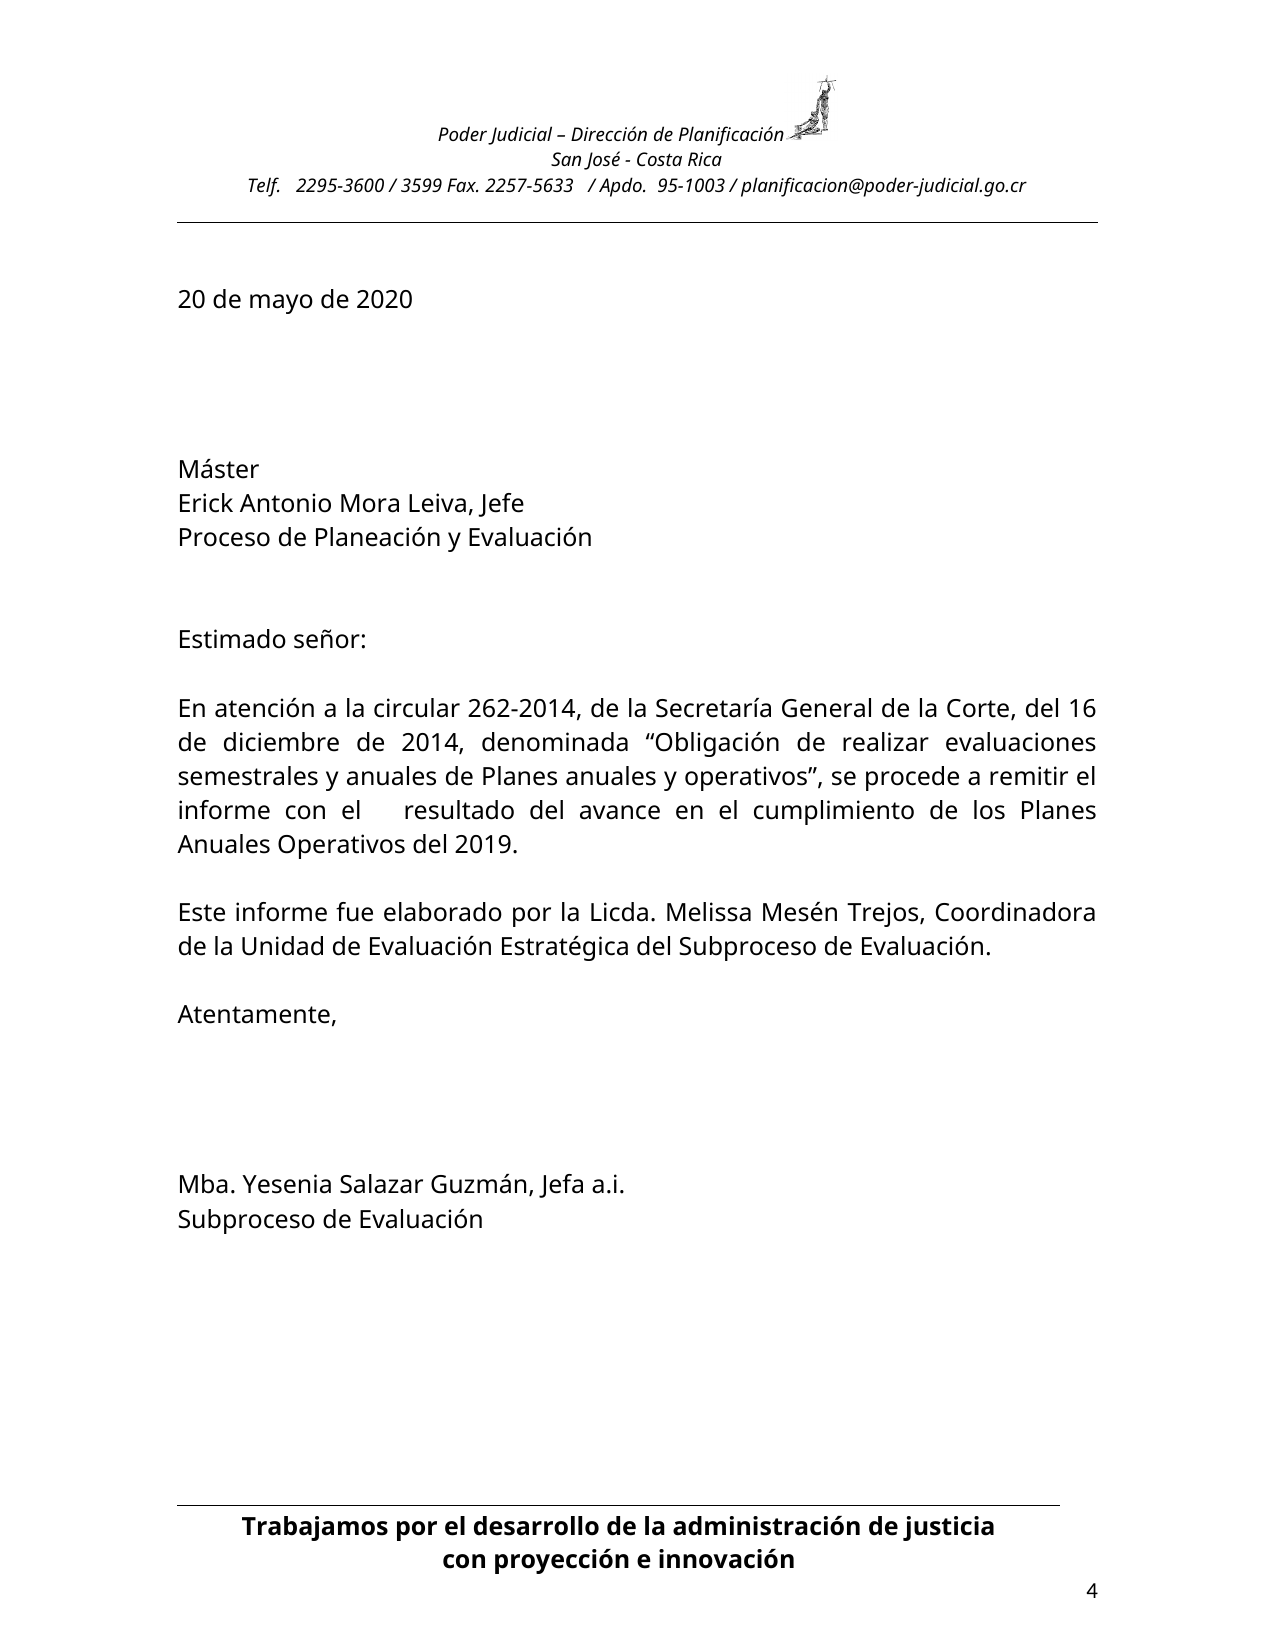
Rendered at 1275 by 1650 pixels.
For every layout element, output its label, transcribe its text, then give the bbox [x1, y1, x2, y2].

text Subproceso de Evaluación [177, 1201, 1098, 1235]
text Mba. Yesenia Salazar Guzmán, Jefa a.i. [177, 1167, 1098, 1201]
text 20 de mayo de 2020 [177, 282, 1098, 316]
text Estimado señor: [177, 622, 1098, 656]
text Este informe fue elaborado por la Licda. Melissa Mesén Trejos, Coordinadora de la Unidad de Evaluación Estratégica del Subproceso de Evaluación. [177, 895, 1098, 963]
picture [784, 73, 838, 141]
text Erick Antonio Mora Leiva, Jefe [177, 486, 1098, 520]
text En atención a la circular 262-2014, de la Secretaría General de la Corte, del 16 de diciembre de 2014, denominada “Obligación de realizar evaluaciones semestrales y anuales de Planes anuales y operativos”, se procede a remitir el informe con el resultado del avance en el cumplimiento de los Planes Anuales Operativos del 2019. [177, 690, 1098, 861]
text Máster [177, 452, 1098, 486]
text Atentamente, [177, 997, 1098, 1031]
text Proceso de Planeación y Evaluación [177, 520, 1098, 554]
